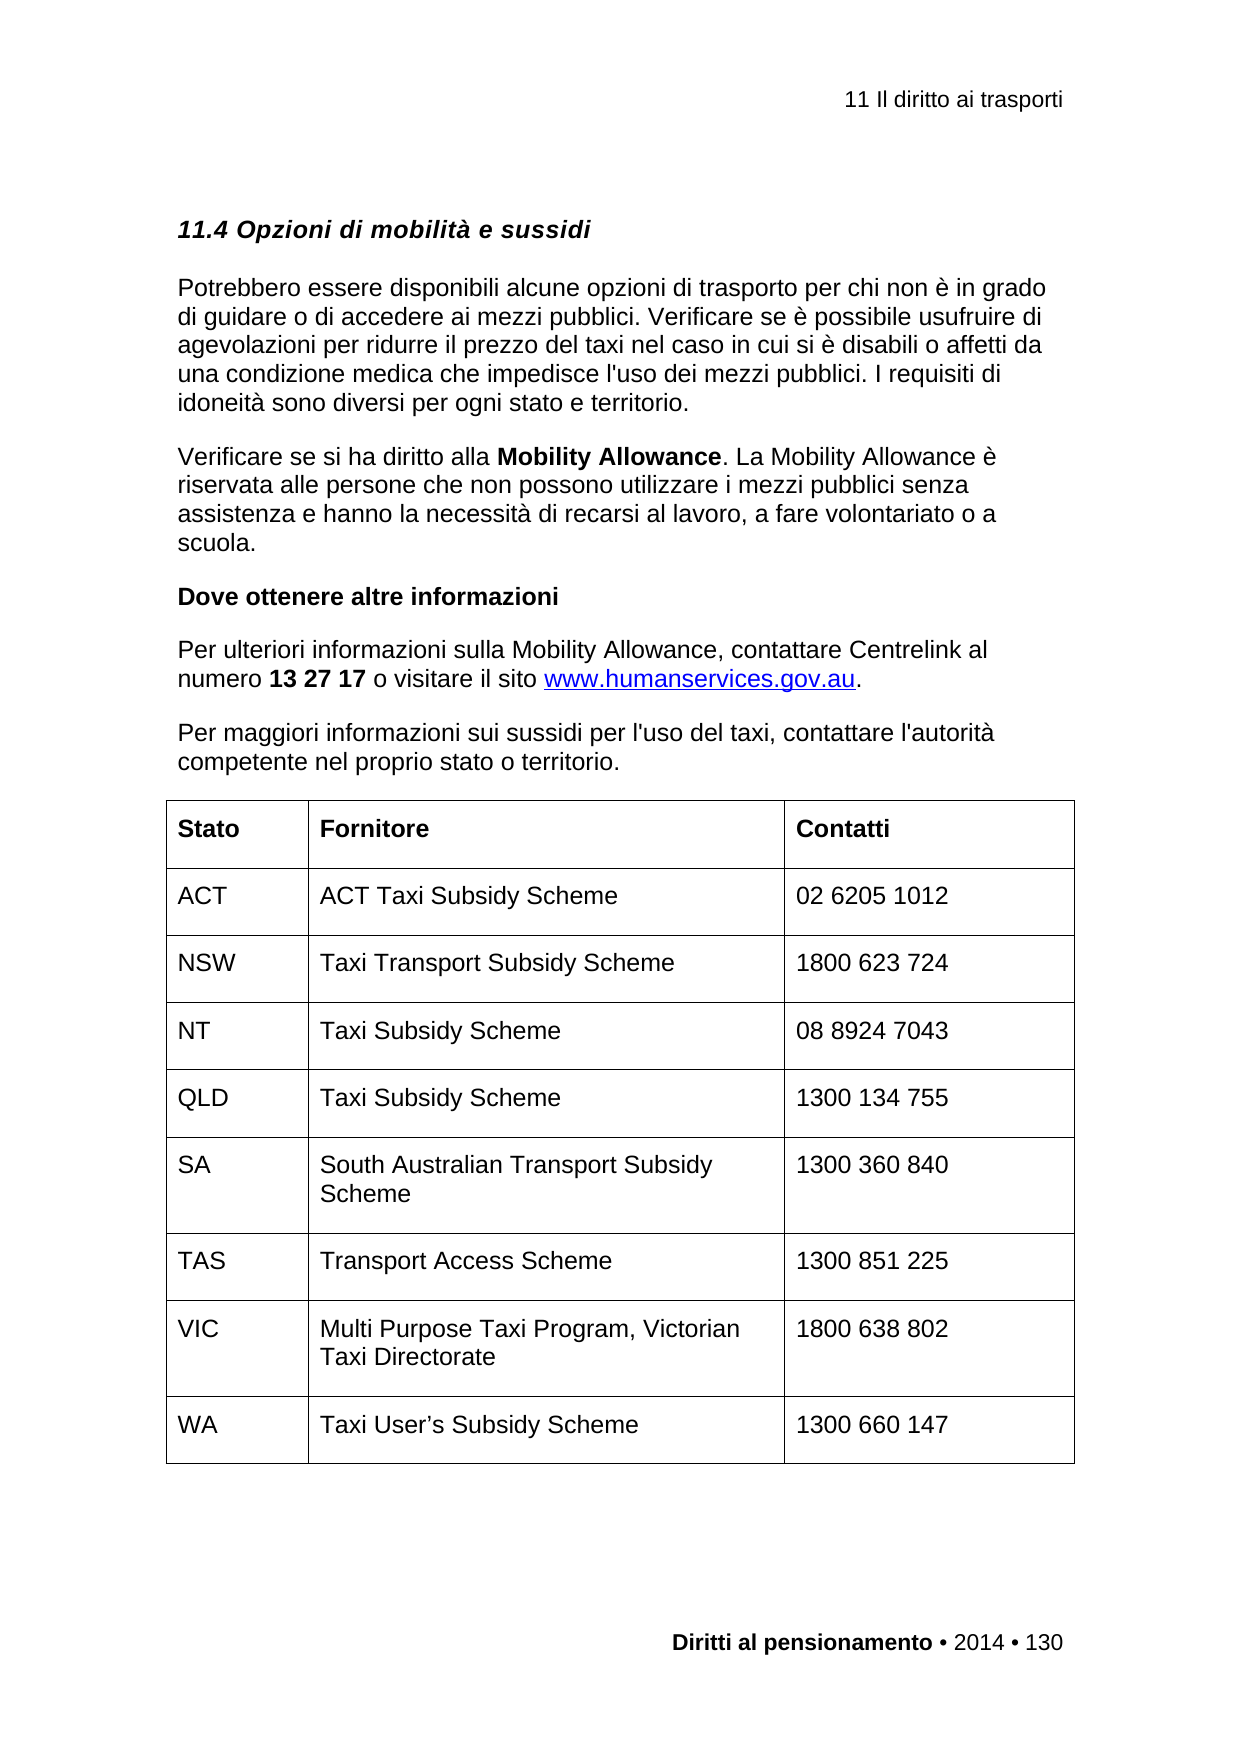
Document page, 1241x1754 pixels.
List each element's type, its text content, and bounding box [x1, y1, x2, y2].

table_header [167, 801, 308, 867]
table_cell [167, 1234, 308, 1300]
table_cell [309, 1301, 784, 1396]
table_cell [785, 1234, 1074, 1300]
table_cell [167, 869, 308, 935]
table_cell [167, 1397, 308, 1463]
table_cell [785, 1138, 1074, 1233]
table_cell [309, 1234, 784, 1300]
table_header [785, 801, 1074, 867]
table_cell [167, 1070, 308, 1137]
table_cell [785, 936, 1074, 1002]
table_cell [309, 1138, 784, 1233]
text Per ulteriori informazioni sulla Mobility Allowance, contattare Centrelink al numero 13 27 17 o visitare il sito www.humanservices.gov.au. [177, 635, 1063, 693]
text Potrebbero essere disponibili alcune opzioni di trasporto per chi non è in grado di guidare o di accedere ai mezzi pubblici. Verificare se è possibile usufruire di agevolazioni per ridurre il prezzo del taxi nel caso in cui si è disabili o affetti da una condizione medica che impedisce l'uso dei mezzi pubblici. I requisiti di idoneità sono diversi per ogni stato e territorio. [177, 273, 1063, 416]
text Dove ottenere altre informazioni [177, 581, 1063, 610]
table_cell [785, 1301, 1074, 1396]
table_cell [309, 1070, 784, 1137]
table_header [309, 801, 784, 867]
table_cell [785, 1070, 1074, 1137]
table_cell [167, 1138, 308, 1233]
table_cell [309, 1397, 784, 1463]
text Verificare se si ha diritto alla Mobility Allowance. La Mobility Allowance è riservata alle persone che non possono utilizzare i mezzi pubblici senza assistenza e hanno la necessità di recarsi al lavoro, a fare volontariato o a scuola. [177, 441, 1063, 556]
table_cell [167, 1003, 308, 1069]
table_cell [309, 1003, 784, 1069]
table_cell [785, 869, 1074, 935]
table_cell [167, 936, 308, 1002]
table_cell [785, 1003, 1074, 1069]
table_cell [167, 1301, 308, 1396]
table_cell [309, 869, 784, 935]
text Per maggiori informazioni sui sussidi per l'uso del taxi, contattare l'autorità competente nel proprio stato o territorio. [177, 718, 1063, 775]
subtitle Opzioni di mobilità e sussidi [177, 215, 1063, 243]
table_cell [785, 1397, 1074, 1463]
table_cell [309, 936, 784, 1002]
